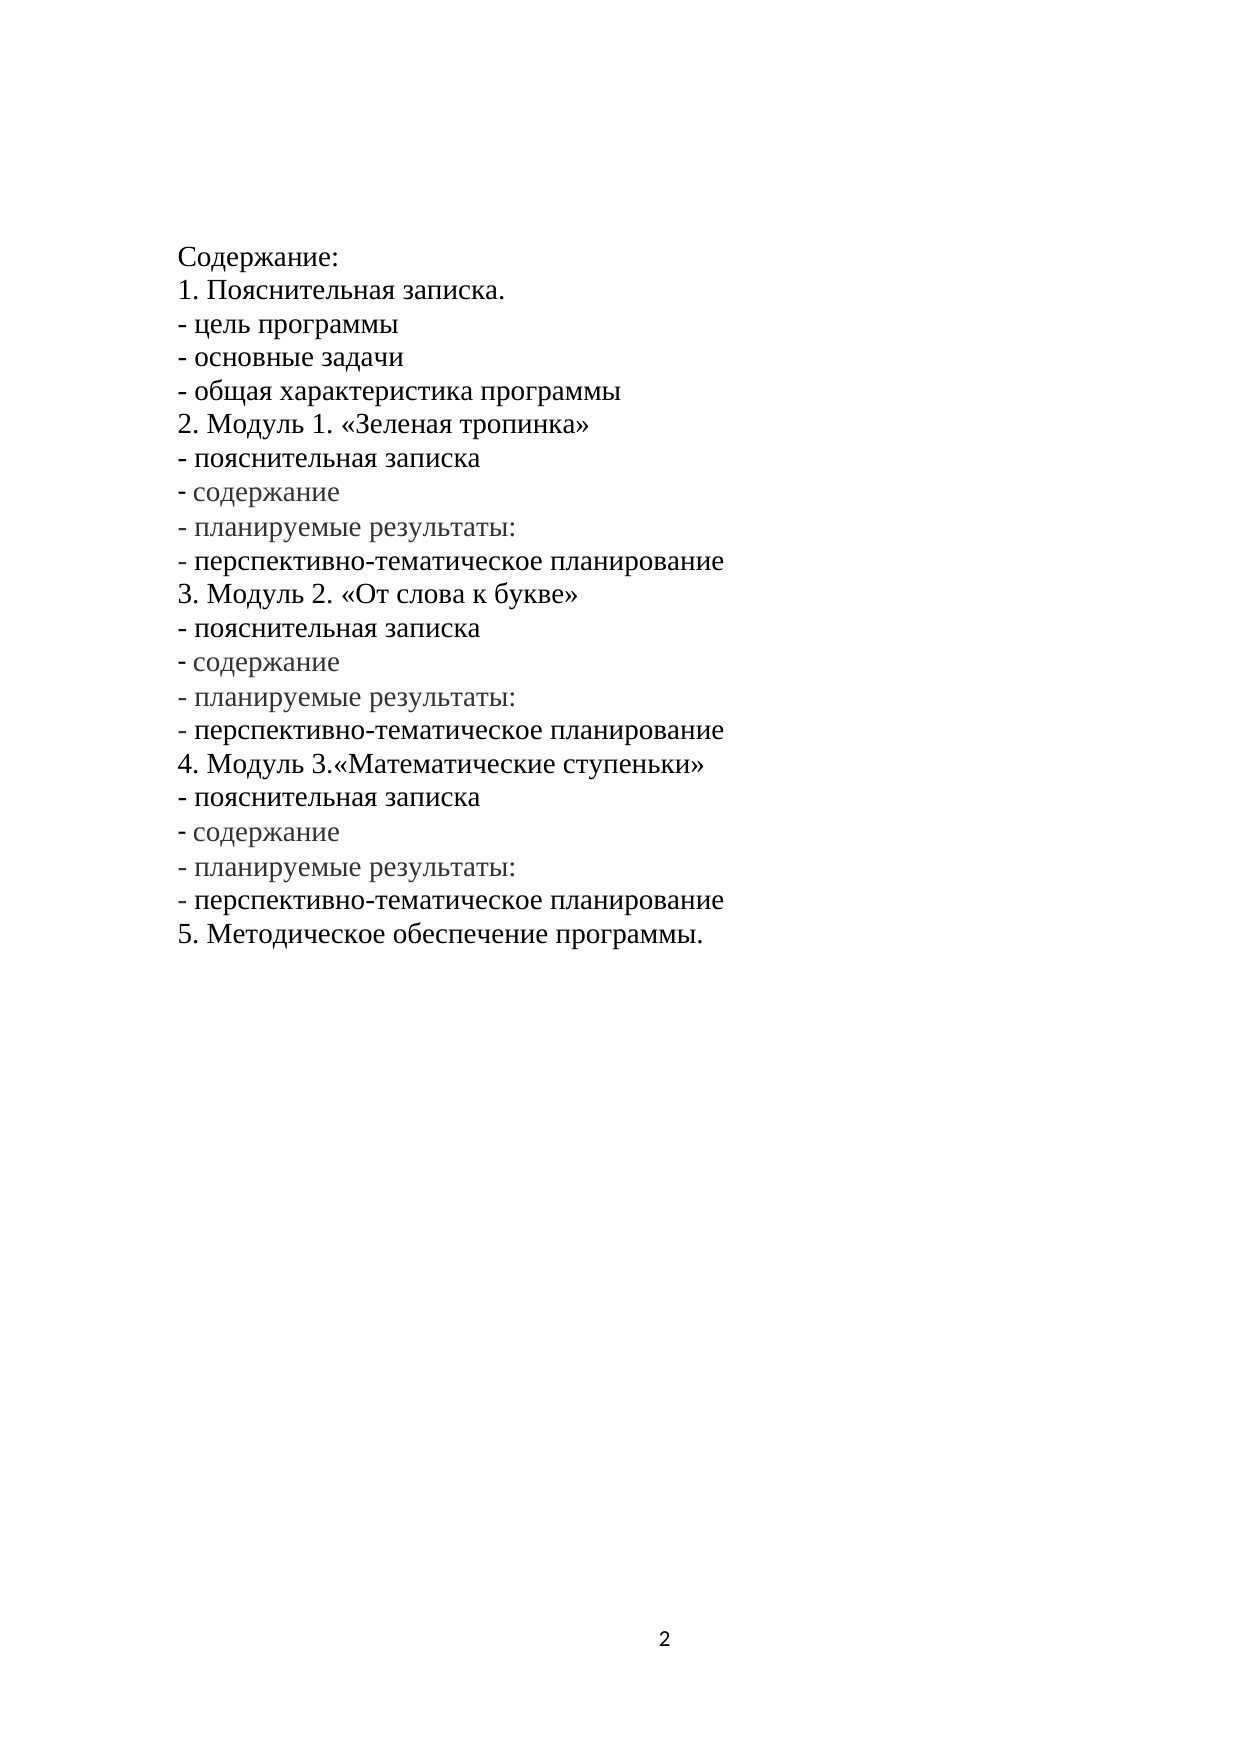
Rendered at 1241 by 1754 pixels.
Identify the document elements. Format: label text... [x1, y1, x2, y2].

text - цель программы [177, 306, 1152, 339]
text - перспективно-тематическое планирование [177, 712, 1152, 746]
text - пояснительная записка [177, 610, 1152, 643]
text - пояснительная записка [177, 440, 1152, 473]
text - содержание [177, 643, 1152, 679]
text - планируемые результаты: [177, 509, 1152, 543]
text - общая характеристика программы [177, 373, 1152, 406]
text 5. Методическое обеспечение программы. [177, 916, 1152, 949]
text - пояснительная записка [177, 779, 1152, 813]
text - перспективно-тематическое планирование [177, 543, 1152, 576]
text - содержание [177, 813, 1152, 849]
text 3. Модуль 2. «От слова к букве» [177, 576, 1152, 610]
text - содержание [177, 473, 1152, 509]
text - планируемые результаты: [177, 679, 1152, 712]
text 4. Модуль 3.«Математические ступеньки» [177, 746, 1152, 779]
text - перспективно-тематическое планирование [177, 882, 1152, 916]
text - основные задачи [177, 339, 1152, 373]
text - планируемые результаты: [177, 849, 1152, 882]
text Содержание: [177, 239, 1152, 272]
text 1. Пояснительная записка. [177, 272, 1152, 306]
text 2. Модуль 1. «Зеленая тропинка» [177, 406, 1152, 440]
